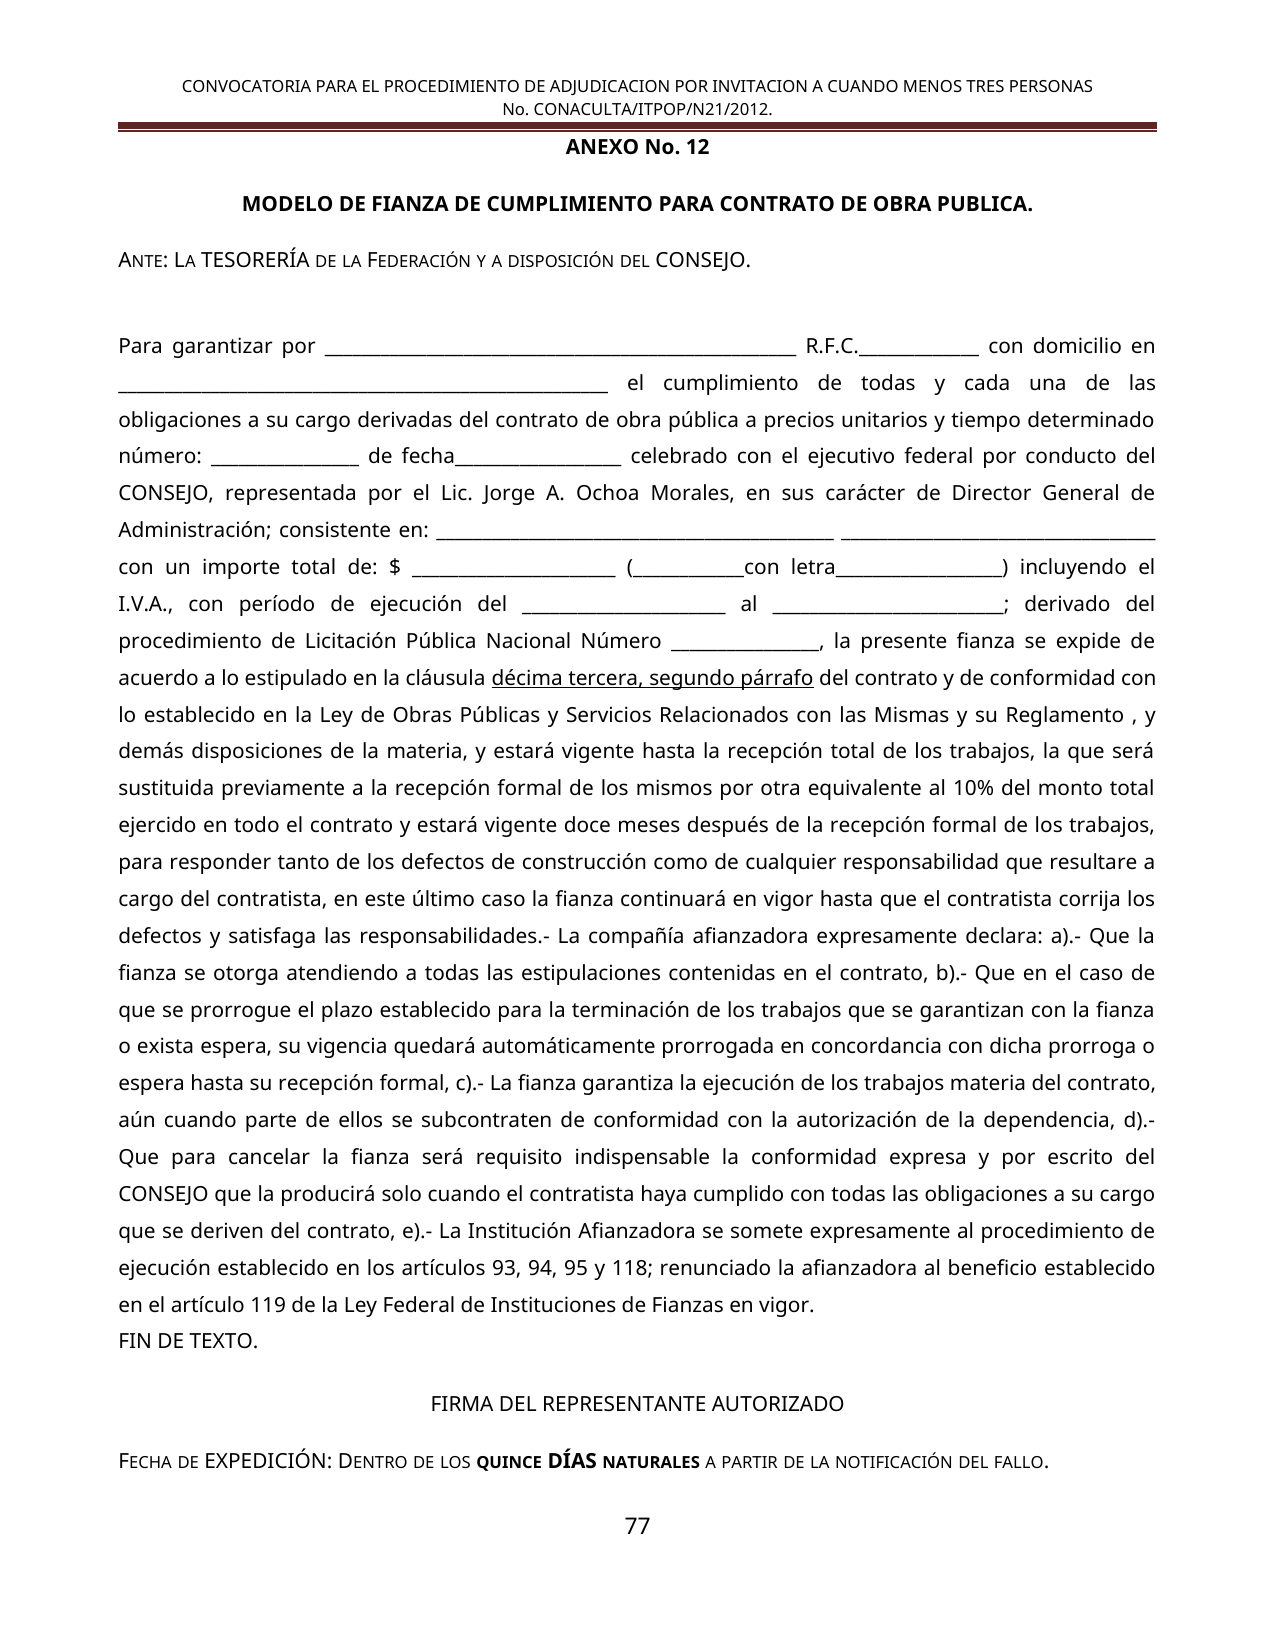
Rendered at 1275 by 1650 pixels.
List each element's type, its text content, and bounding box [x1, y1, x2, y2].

text MODELO DE FIANZA DE CUMPLIMIENTO PARA CONTRATO DE OBRA PUBLICA. [118, 189, 1157, 217]
text Ante: La TESORERÍA de la Federación y a disposición del CONSEJO. [118, 246, 1157, 274]
text FIN DE TEXTO. [118, 1327, 1157, 1355]
subtitle ANEXO No. 12 [118, 132, 1157, 160]
text FIRMA DEL REPRESENTANTE AUTORIZADO [118, 1389, 1157, 1417]
text Para garantizar por ___________________________________________________ R.F.C._____________ con domicilio en _____________________________________________________ el cumplimiento de todas y cada una de las obligaciones a su cargo derivadas del contrato de obra pública a precios unitarios y tiempo determinado número: ________________ de fecha__________________ celebrado con el ejecutivo federal por conducto del CONSEJO, representada por el Lic. Jorge A. Ochoa Morales, en sus carácter de Director General de Administración; consistente en: ___________________________________________ __________________________________ con un importe total de: $ ______________________ (____________con letra__________________) incluyendo el I.V.A., con período de ejecución del ______________________ al _________________________; derivado del procedimiento de Licitación Pública Nacional Número ________________, la presente fianza se expide de acuerdo a lo estipulado en la cláusula décima tercera, segundo párrafo del contrato y de conformidad con lo establecido en la Ley de Obras Públicas y Servicios Relacionados con las Mismas y su Reglamento , y demás disposiciones de la materia, y estará vigente hasta la recepción total de los trabajos, la que será sustituida previamente a la recepción formal de los mismos por otra equivalente al 10% del monto total ejercido en todo el contrato y estará vigente doce meses después de la recepción formal de los trabajos, para responder tanto de los defectos de construcción como de cualquier responsabilidad que resultare a cargo del contratista, en este último caso la fianza continuará en vigor hasta que el contratista corrija los defectos y satisfaga las responsabilidades.- La compañía afianzadora expresamente declara: a).- Que la fianza se otorga atendiendo a todas las estipulaciones contenidas en el contrato, b).- Que en el caso de que se prorrogue el plazo establecido para la terminación de los trabajos que se garantizan con la fianza o exista espera, su vigencia quedará automáticamente prorrogada en concordancia con dicha prorroga o espera hasta su recepción formal, c).- La fianza garantiza la ejecución de los trabajos materia del contrato, aún cuando parte de ellos se subcontraten de conformidad con la autorización de la dependencia, d).- Que para cancelar la fianza será requisito indispensable la conformidad expresa y por escrito del CONSEJO que la producirá solo cuando el contratista haya cumplido con todas las obligaciones a su cargo que se deriven del contrato, e).- La Institución Afianzadora se somete expresamente al procedimiento de ejecución establecido en los artículos 93, 94, 95 y 118; renunciado la afianzadora al beneficio establecido en el artículo 119 de la Ley Federal de Instituciones de Fianzas en vigor. [118, 331, 1157, 1318]
text Fecha de EXPEDICIÓN: Dentro de los quince DÍAS naturales a partir de la notificación del fallo. [118, 1446, 1157, 1474]
